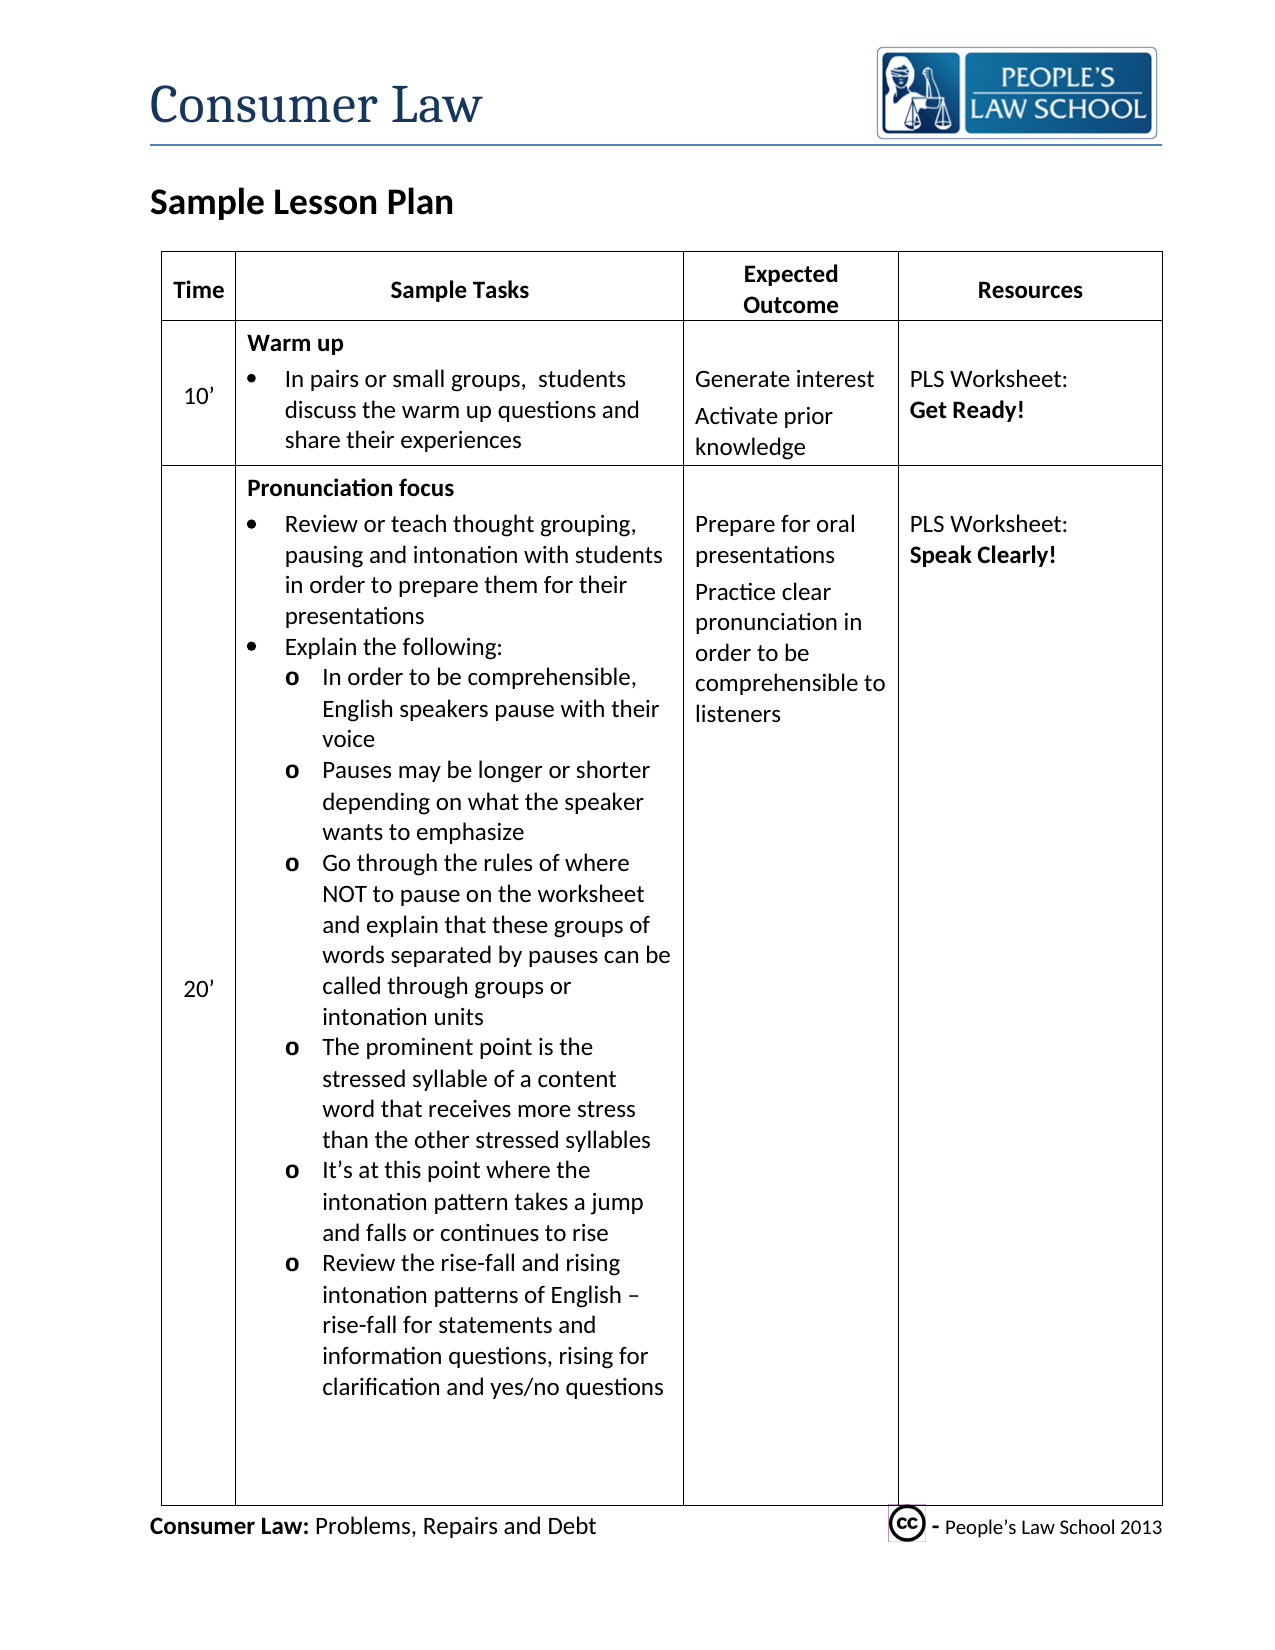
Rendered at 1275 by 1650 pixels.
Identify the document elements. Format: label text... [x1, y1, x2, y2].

table_cell PLS Worksheet: Get Ready! [899, 321, 1162, 464]
picture [888, 1506, 926, 1542]
text Sample Lesson Plan [150, 178, 1162, 223]
table_cell Warm up In pairs or small groups, students discuss the warm up questions and share their experiences [236, 321, 683, 464]
table_header Time [162, 252, 235, 319]
table_cell PLS Worksheet: Speak Clearly! [899, 466, 1162, 1505]
table_cell Prepare for oral presentations Practice clear pronunciation in order to be comprehensible to listeners [684, 466, 898, 1505]
table_header Resources [899, 252, 1162, 319]
table_header Expected Outcome [684, 252, 898, 319]
table_cell 10’ [162, 321, 235, 464]
picture [875, 45, 1158, 141]
table_header Sample Tasks [236, 252, 683, 319]
table_cell Generate interest Activate prior knowledge [684, 321, 898, 464]
table_cell 20’ [162, 466, 235, 1505]
